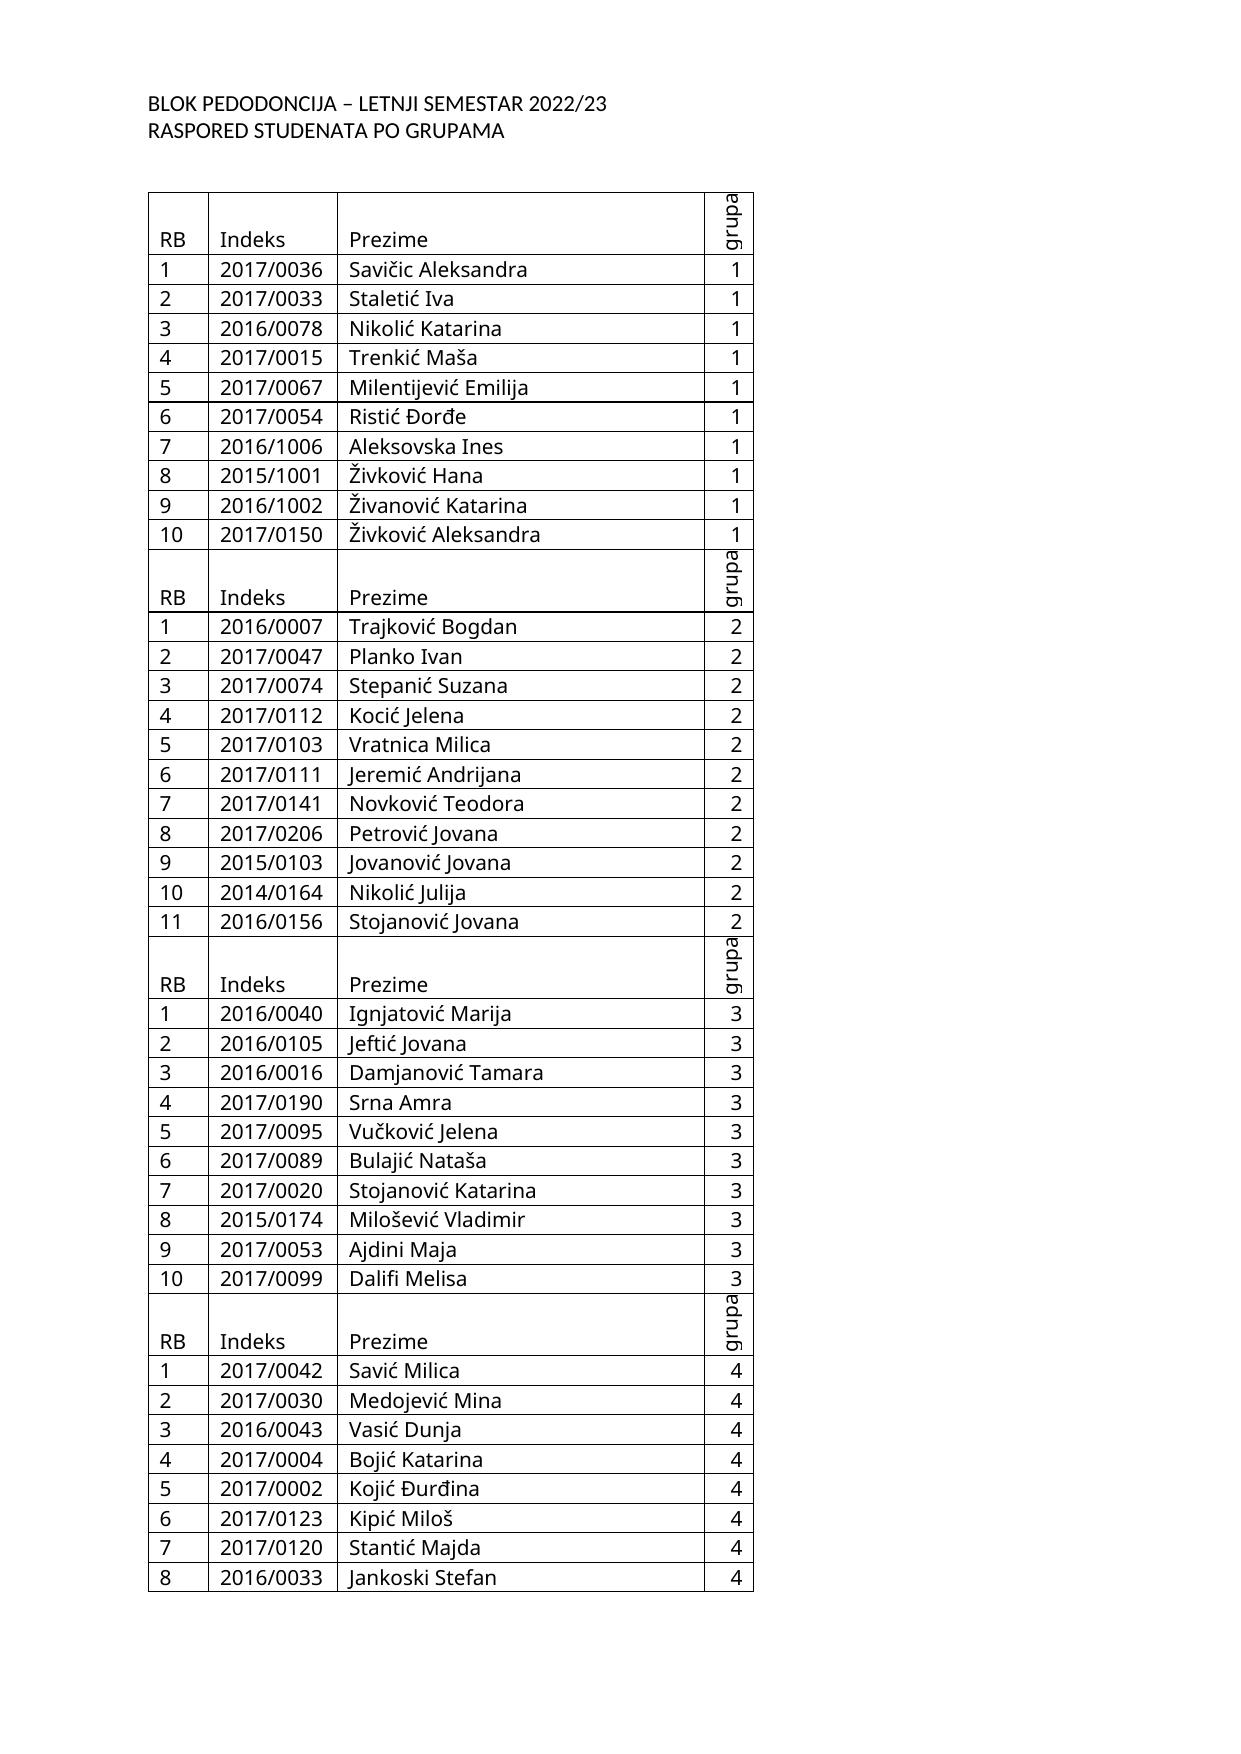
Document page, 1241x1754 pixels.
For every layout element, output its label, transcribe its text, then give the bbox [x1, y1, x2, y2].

table_cell 2017/0095 [209, 1117, 337, 1146]
table_cell 4 [705, 1386, 753, 1414]
table_cell 4 [149, 701, 208, 729]
table_cell 3 [705, 1147, 753, 1175]
table_cell 2017/0089 [209, 1147, 337, 1175]
table_cell 2015/0103 [209, 848, 337, 877]
table_cell 5 [149, 373, 208, 401]
table_cell 2016/0043 [209, 1415, 337, 1444]
table_cell 1 [149, 613, 208, 641]
table_cell 2017/0053 [209, 1235, 337, 1263]
table_cell 2016/1002 [209, 491, 337, 519]
table_cell 2017/0120 [209, 1533, 337, 1562]
table_cell Stojanović Katarina [338, 1176, 704, 1204]
table_cell 2017/0042 [209, 1356, 337, 1385]
table_cell 6 [149, 760, 208, 788]
table_cell Jankoski Stefan [338, 1563, 704, 1591]
table_cell Ristić Đorđe [338, 403, 704, 431]
table_cell 9 [149, 1235, 208, 1263]
table_cell 4 [705, 1415, 753, 1444]
table_cell 8 [149, 461, 208, 490]
table_cell Jeremić Andrijana [338, 760, 704, 788]
table_cell 6 [149, 403, 208, 431]
table_cell Ajdini Maja [338, 1235, 704, 1263]
table_cell 2017/0030 [209, 1386, 337, 1414]
table_cell 1 [705, 314, 753, 342]
table_cell 4 [149, 344, 208, 372]
table_cell 2017/0111 [209, 760, 337, 788]
table_cell 2017/0067 [209, 373, 337, 401]
table_cell 3 [705, 1206, 753, 1234]
table_cell Planko Ivan [338, 642, 704, 670]
table_cell 9 [149, 491, 208, 519]
table_cell 8 [149, 819, 208, 847]
table_cell 1 [705, 491, 753, 519]
table_cell 2014/0164 [209, 878, 337, 906]
table_cell Kojić Đurđina [338, 1474, 704, 1503]
table_cell Milošević Vladimir [338, 1206, 704, 1234]
table_cell Prezime [338, 937, 704, 998]
table_cell 2 [705, 701, 753, 729]
table_cell Kipić Miloš [338, 1504, 704, 1532]
table_cell Petrović Jovana [338, 819, 704, 847]
table_cell 2017/0074 [209, 671, 337, 700]
table_cell 2 [149, 642, 208, 670]
table_cell 4 [705, 1563, 753, 1591]
table_cell Milentijević Emilija [338, 373, 704, 401]
table_cell 1 [149, 1356, 208, 1385]
table_header grupa [705, 193, 753, 254]
table_cell 3 [705, 1088, 753, 1116]
table_cell 2 [149, 1386, 208, 1414]
table_cell 2016/0040 [209, 999, 337, 1028]
table_cell grupa [705, 1294, 753, 1355]
table_cell 8 [149, 1206, 208, 1234]
table_cell 4 [705, 1474, 753, 1503]
table_cell 2 [705, 789, 753, 818]
table_cell 2017/0002 [209, 1474, 337, 1503]
table_cell 10 [149, 1265, 208, 1293]
table_cell 3 [705, 1176, 753, 1204]
table_cell 2017/0020 [209, 1176, 337, 1204]
table_cell 1 [705, 403, 753, 431]
table_cell 4 [149, 1088, 208, 1116]
table_cell 10 [149, 878, 208, 906]
table_cell 2017/0099 [209, 1265, 337, 1293]
table_cell Medojević Mina [338, 1386, 704, 1414]
table_header Prezime [338, 193, 704, 254]
table_cell 2 [705, 878, 753, 906]
table_cell 2 [705, 760, 753, 788]
table_cell Ignjatović Marija [338, 999, 704, 1028]
table_cell 2017/0150 [209, 520, 337, 549]
table_cell Nikolić Julija [338, 878, 704, 906]
table_cell 7 [149, 789, 208, 818]
table_cell RB [149, 1294, 208, 1355]
table_cell 2016/0007 [209, 613, 337, 641]
table_cell Stepanić Suzana [338, 671, 704, 700]
table_cell Savičic Aleksandra [338, 255, 704, 283]
table_cell Srna Amra [338, 1088, 704, 1116]
table_cell 4 [705, 1356, 753, 1385]
table_cell Stantić Majda [338, 1533, 704, 1562]
table_cell 2017/0206 [209, 819, 337, 847]
table_cell 3 [705, 1029, 753, 1057]
table_cell 2017/0054 [209, 403, 337, 431]
table_cell 2016/0156 [209, 907, 337, 936]
table_cell 2017/0103 [209, 730, 337, 759]
table_cell 3 [705, 1058, 753, 1087]
table_cell 7 [149, 432, 208, 460]
text BLOK PEDODONCIJA – LETNJI SEMESTAR 2022/23 [148, 89, 1093, 117]
table_cell Dalifi Melisa [338, 1265, 704, 1293]
table_cell Jovanović Jovana [338, 848, 704, 877]
table_cell Indeks [209, 550, 337, 611]
table_cell 2017/0141 [209, 789, 337, 818]
table_cell Novković Teodora [338, 789, 704, 818]
table_cell grupa [705, 937, 753, 998]
table_cell 2016/0016 [209, 1058, 337, 1087]
table_cell RB [149, 937, 208, 998]
table_cell 1 [149, 255, 208, 283]
table_cell RB [149, 550, 208, 611]
table_header RB [149, 193, 208, 254]
table_cell Vratnica Milica [338, 730, 704, 759]
table_cell 3 [149, 1058, 208, 1087]
table_cell 2016/1006 [209, 432, 337, 460]
table_cell 3 [149, 1415, 208, 1444]
table_cell grupa [705, 550, 753, 611]
table_cell Živković Aleksandra [338, 520, 704, 549]
table_cell 1 [705, 255, 753, 283]
table_cell 6 [149, 1147, 208, 1175]
table_cell 6 [149, 1504, 208, 1532]
table_cell Indeks [209, 1294, 337, 1355]
table_cell 1 [705, 520, 753, 549]
table_cell Vučković Jelena [338, 1117, 704, 1146]
table_cell Nikolić Katarina [338, 314, 704, 342]
table_cell Trenkić Maša [338, 344, 704, 372]
table_cell 9 [149, 848, 208, 877]
table_cell 10 [149, 520, 208, 549]
table_cell Staletić Iva [338, 285, 704, 313]
table_cell Prezime [338, 550, 704, 611]
table_cell 4 [149, 1445, 208, 1473]
table_cell 2 [705, 613, 753, 641]
table_cell 3 [705, 1265, 753, 1293]
table_cell Damjanović Tamara [338, 1058, 704, 1087]
table_cell Jeftić Jovana [338, 1029, 704, 1057]
table_cell 3 [705, 1235, 753, 1263]
table_cell 3 [149, 671, 208, 700]
table_cell 11 [149, 907, 208, 936]
table_cell 7 [149, 1533, 208, 1562]
table_cell Bojić Katarina [338, 1445, 704, 1473]
table_cell 2015/1001 [209, 461, 337, 490]
table_cell Vasić Dunja [338, 1415, 704, 1444]
table_cell 1 [705, 432, 753, 460]
table_header Indeks [209, 193, 337, 254]
table_cell 2 [705, 907, 753, 936]
table_cell Bulajić Nataša [338, 1147, 704, 1175]
table_cell Stojanović Jovana [338, 907, 704, 936]
table_cell 2016/0078 [209, 314, 337, 342]
table_cell 8 [149, 1563, 208, 1591]
table_cell 5 [149, 730, 208, 759]
text RASPORED STUDENATA PO GRUPAMA [148, 117, 1093, 145]
table_cell Prezime [338, 1294, 704, 1355]
table_cell 2 [705, 848, 753, 877]
table_cell 7 [149, 1176, 208, 1204]
table_cell 2 [705, 671, 753, 700]
table_cell 1 [705, 285, 753, 313]
table_cell Indeks [209, 937, 337, 998]
table_cell 1 [705, 461, 753, 490]
table_cell 2015/0174 [209, 1206, 337, 1234]
table_cell Živanović Katarina [338, 491, 704, 519]
table_cell 2016/0033 [209, 1563, 337, 1591]
table_cell Aleksovska Ines [338, 432, 704, 460]
table_cell 2017/0036 [209, 255, 337, 283]
table_cell 2 [705, 819, 753, 847]
table_cell 2 [705, 642, 753, 670]
table_cell 2 [705, 730, 753, 759]
table_cell 2017/0033 [209, 285, 337, 313]
table_cell 4 [705, 1445, 753, 1473]
table_cell 2017/0190 [209, 1088, 337, 1116]
table_cell 3 [705, 999, 753, 1028]
table_cell 1 [705, 373, 753, 401]
table_cell 4 [705, 1533, 753, 1562]
table_cell 2 [149, 285, 208, 313]
table_cell 2017/0004 [209, 1445, 337, 1473]
table_cell 1 [149, 999, 208, 1028]
table_cell 5 [149, 1117, 208, 1146]
table_cell 3 [705, 1117, 753, 1146]
table_cell 3 [149, 314, 208, 342]
table_cell Savić Milica [338, 1356, 704, 1385]
table_cell Kocić Jelena [338, 701, 704, 729]
table_cell 2017/0123 [209, 1504, 337, 1532]
table_cell 2017/0112 [209, 701, 337, 729]
table_cell Živković Hana [338, 461, 704, 490]
table_cell 2 [149, 1029, 208, 1057]
table_cell 1 [705, 344, 753, 372]
table_cell Trajković Bogdan [338, 613, 704, 641]
table_cell 2017/0047 [209, 642, 337, 670]
table_cell 2016/0105 [209, 1029, 337, 1057]
table_cell 5 [149, 1474, 208, 1503]
table_cell 2017/0015 [209, 344, 337, 372]
table_cell 4 [705, 1504, 753, 1532]
